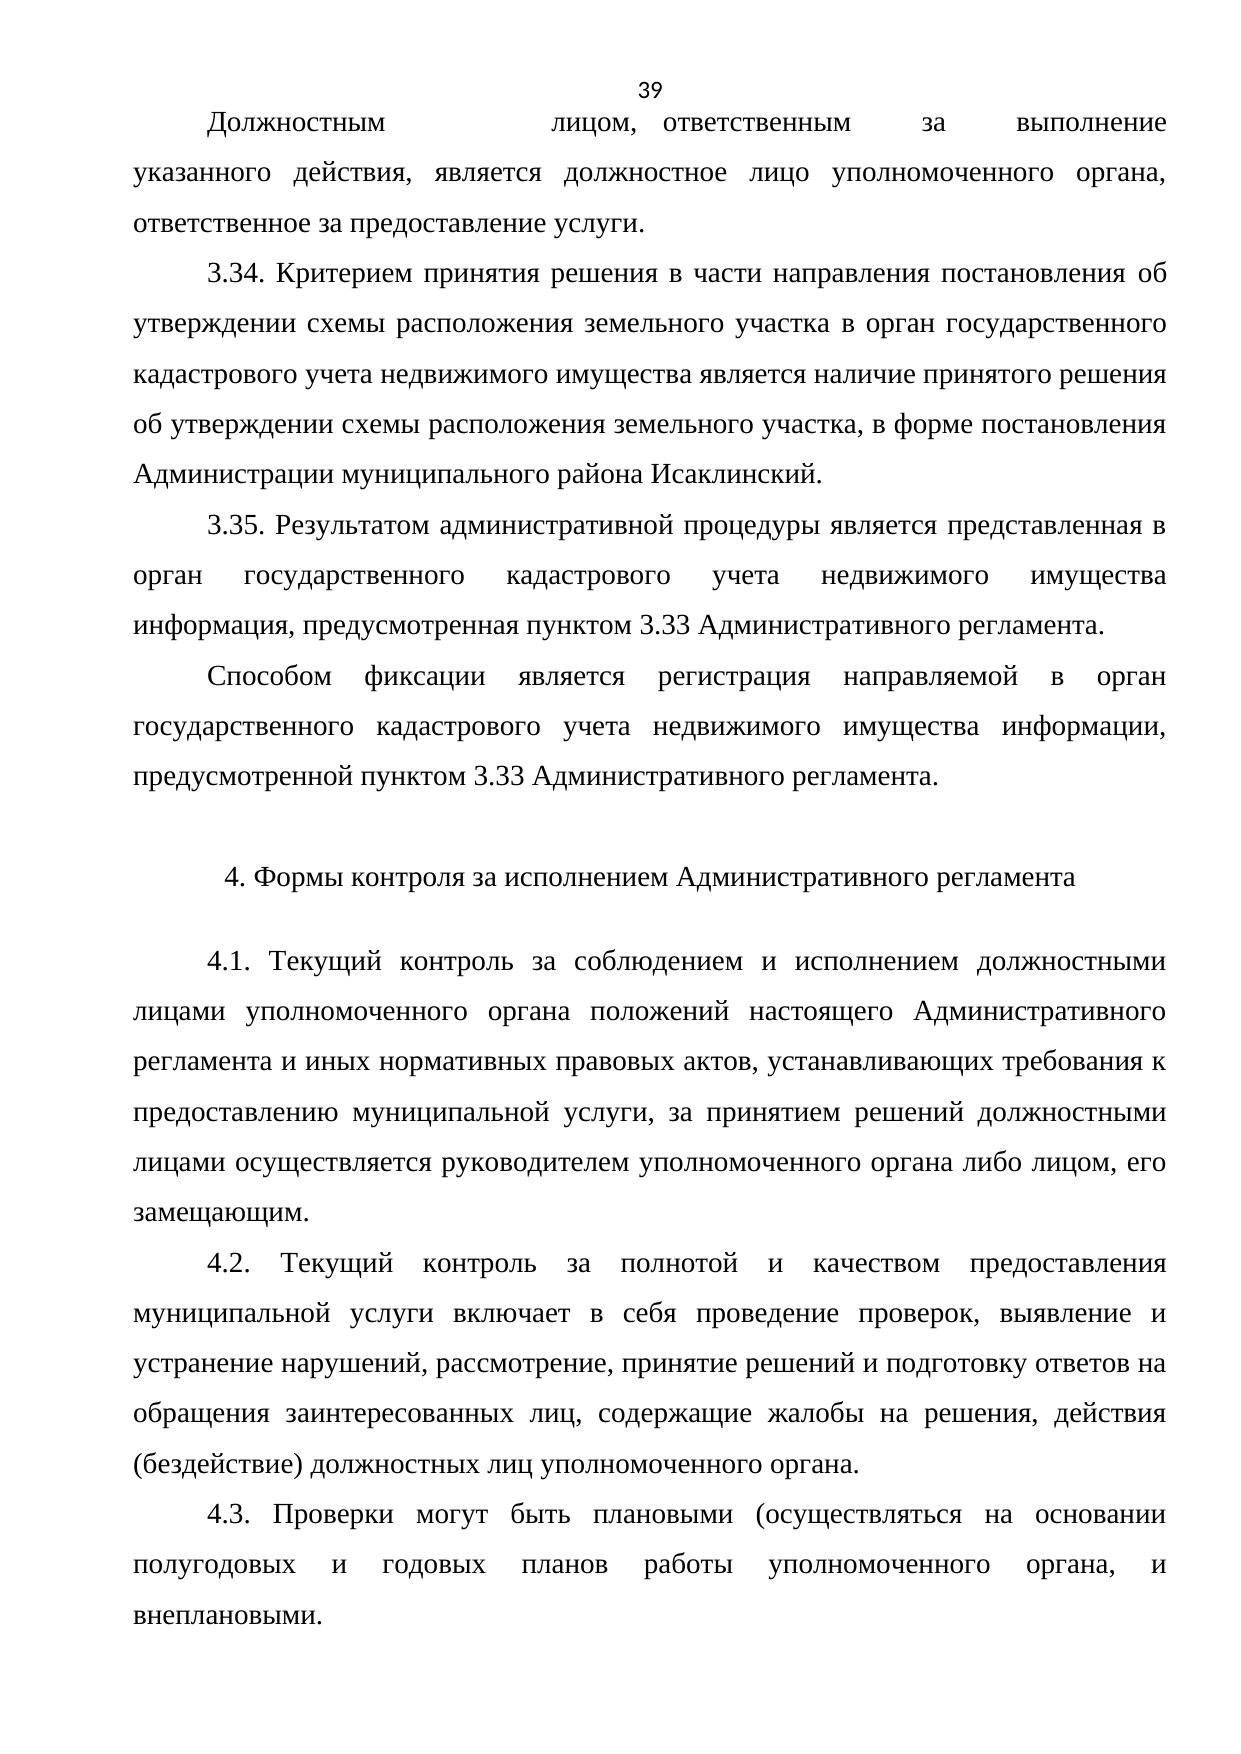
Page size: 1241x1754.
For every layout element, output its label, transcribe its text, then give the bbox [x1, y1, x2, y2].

text 3.35. Результатом административной процедуры является представленная в орган государственного кадастрового учета недвижимого имущества информация, предусмотренная пунктом 3.33 Административного регламента. [133, 507, 1167, 641]
text Должностным лицом, ответственным за выполнение указанного действия, является должностное лицо уполномоченного органа, ответственное за предоставление услуги. [133, 104, 1167, 238]
text 4. Формы контроля за исполнением Административного регламента [133, 859, 1167, 892]
text 3.34. Критерием принятия решения в части направления постановления об утверждении схемы расположения земельного участка в орган государственного кадастрового учета недвижимого имущества является наличие принятого решения об утверждении схемы расположения земельного участка, в форме постановления Администрации муниципального района Исаклинский. [133, 255, 1167, 490]
text 4.3. Проверки могут быть плановыми (осуществляться на основании полугодовых и годовых планов работы уполномоченного органа, и внеплановыми. [133, 1496, 1167, 1630]
text 4.1. Текущий контроль за соблюдением и исполнением должностными лицами уполномоченного органа положений настоящего Административного регламента и иных нормативных правовых актов, устанавливающих требования к предоставлению муниципальной услуги, за принятием решений должностными лицами осуществляется руководителем уполномоченного органа либо лицом, его замещающим. [133, 943, 1167, 1228]
text Способом фиксации является регистрация направляемой в орган государственного кадастрового учета недвижимого имущества информации, предусмотренной пунктом 3.33 Административного регламента. [133, 658, 1167, 792]
text 4.2. Текущий контроль за полнотой и качеством предоставления муниципальной услуги включает в себя проведение проверок, выявление и устранение нарушений, рассмотрение, принятие решений и подготовку ответов на обращения заинтересованных лиц, содержащие жалобы на решения, действия (бездействие) должностных лиц уполномоченного органа. [133, 1245, 1167, 1479]
